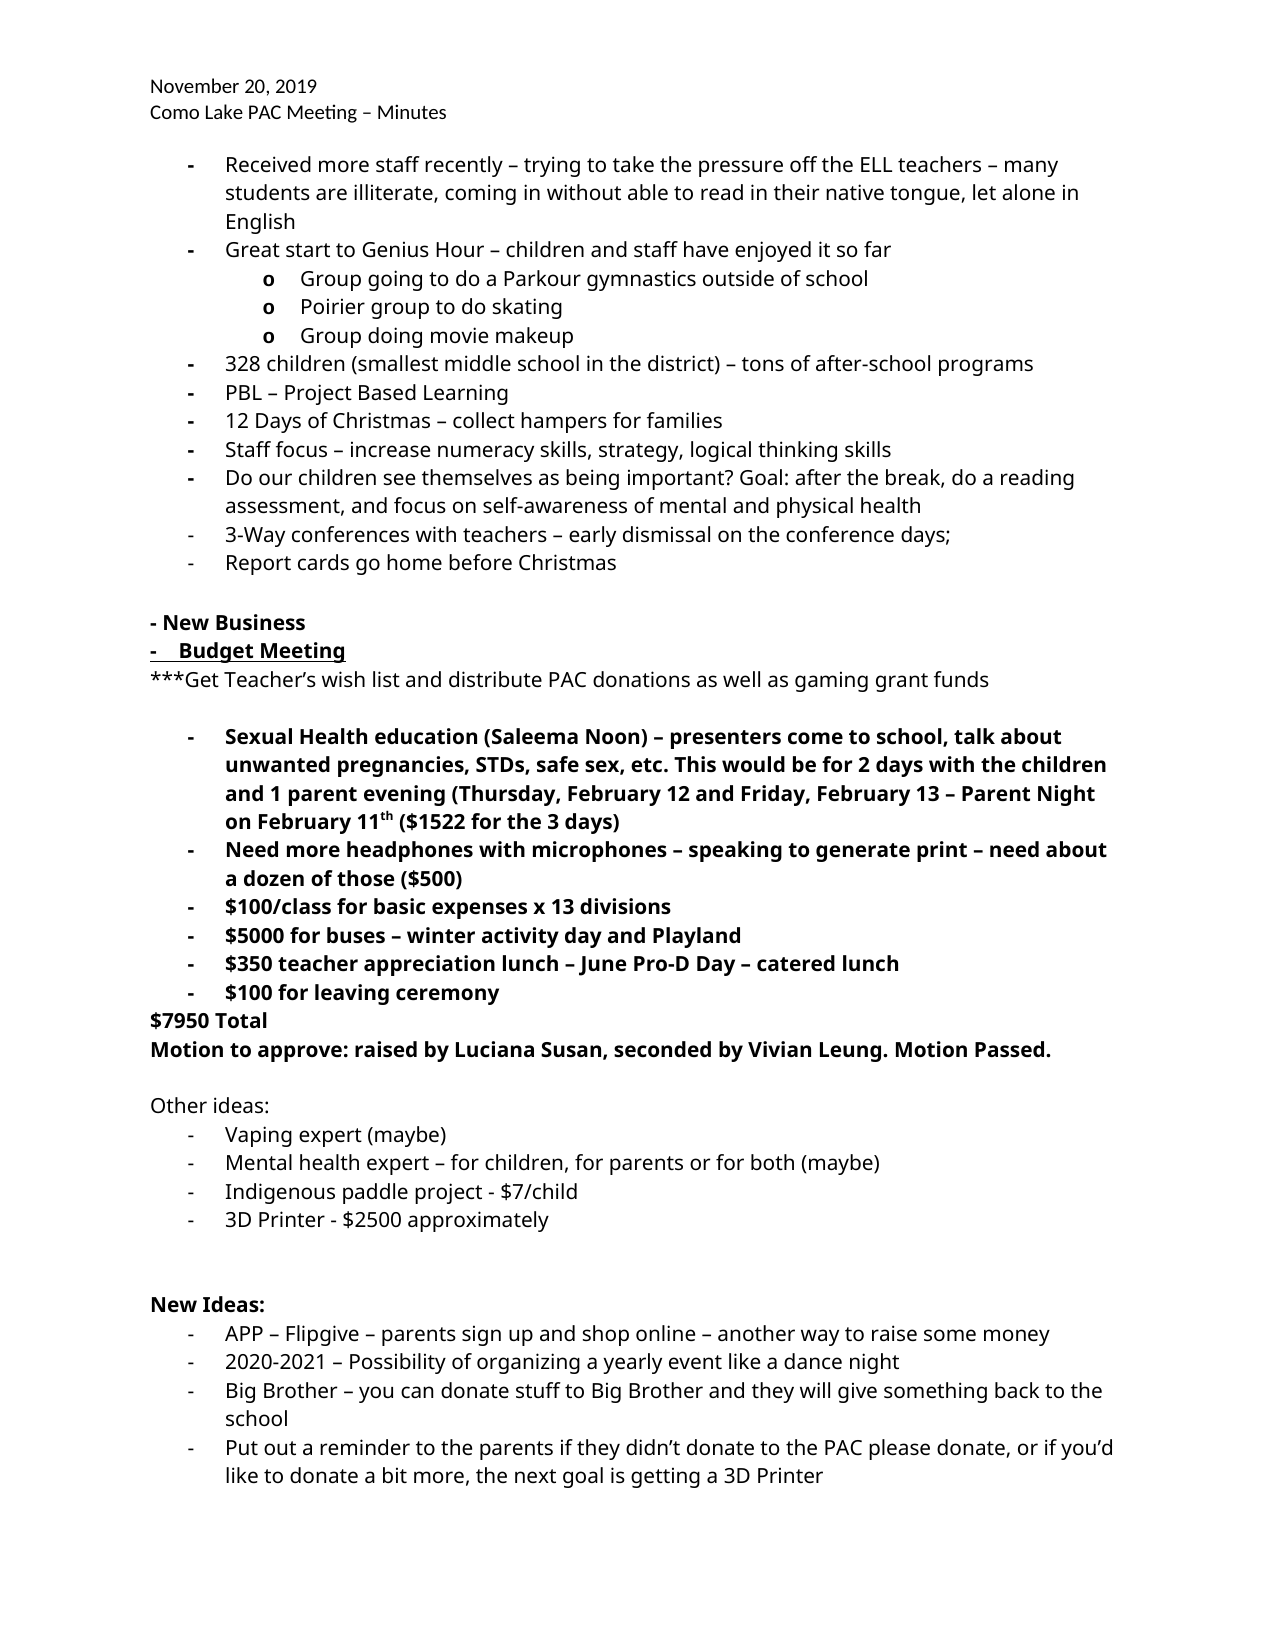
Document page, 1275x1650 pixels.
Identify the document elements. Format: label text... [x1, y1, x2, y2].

list Vaping expert (maybe) [187, 1120, 1125, 1148]
list Poirier group to do skating [262, 292, 1125, 321]
list Group doing movie makeup [262, 321, 1125, 349]
list 3-Way conferences with teachers – early dismissal on the conference days; [187, 520, 1125, 548]
list Report cards go home before Christmas [187, 548, 1125, 577]
list Do our children see themselves as being important? Goal: after the break, do a reading assessment, and focus on self-awareness of mental and physical health [187, 463, 1125, 520]
list Sexual Health education (Saleema Noon) – presenters come to school, talk about unwanted pregnancies, STDs, safe sex, etc. This would be for 2 days with the children and 1 parent evening (Thursday, February 12 and Friday, February 13 – Parent Night on February 11th ($1522 for the 3 days) [187, 722, 1125, 836]
list PBL – Project Based Learning [187, 378, 1125, 406]
list Staff focus – increase numeracy skills, strategy, logical thinking skills [187, 435, 1125, 463]
list 3D Printer - $2500 approximately [187, 1205, 1125, 1234]
text - New Business [150, 608, 1125, 637]
text Other ideas: [150, 1092, 1125, 1120]
list Mental health expert – for children, for parents or for both (maybe) [187, 1148, 1125, 1177]
list 2020-2021 – Possibility of organizing a yearly event like a dance night [187, 1347, 1125, 1376]
list $100 for leaving ceremony [187, 978, 1125, 1006]
list $350 teacher appreciation lunch – June Pro-D Day – catered lunch [187, 949, 1125, 978]
text Motion to approve: raised by Luciana Susan, seconded by Vivian Leung. Motion Passed. [150, 1035, 1125, 1063]
list Put out a reminder to the parents if they didn’t donate to the PAC please donate, or if you’d like to donate a bit more, the next goal is getting a 3D Printer [187, 1433, 1125, 1490]
list Group going to do a Parkour gymnastics outside of school [262, 264, 1125, 292]
text $7950 Total [150, 1006, 1125, 1035]
list 12 Days of Christmas – collect hampers for families [187, 406, 1125, 435]
list $5000 for buses – winter activity day and Playland [187, 921, 1125, 949]
list Indigenous paddle project - $7/child [187, 1177, 1125, 1205]
text - Budget Meeting [150, 637, 1125, 665]
list Great start to Genius Hour – children and staff have enjoyed it so far [187, 235, 1125, 264]
list 328 children (smallest middle school in the district) – tons of after-school programs [187, 349, 1125, 378]
text ***Get Teacher’s wish list and distribute PAC donations as well as gaming grant funds [150, 665, 1125, 693]
list $100/class for basic expenses x 13 divisions [187, 892, 1125, 921]
text New Ideas: [150, 1291, 1125, 1319]
list Need more headphones with microphones – speaking to generate print – need about a dozen of those ($500) [187, 836, 1125, 892]
list APP – Flipgive – parents sign up and shop online – another way to raise some money [187, 1319, 1125, 1347]
list Received more staff recently – trying to take the pressure off the ELL teachers – many students are illiterate, coming in without able to read in their native tongue, let alone in English [187, 150, 1125, 235]
list Big Brother – you can donate stuff to Big Brother and they will give something back to the school [187, 1376, 1125, 1433]
